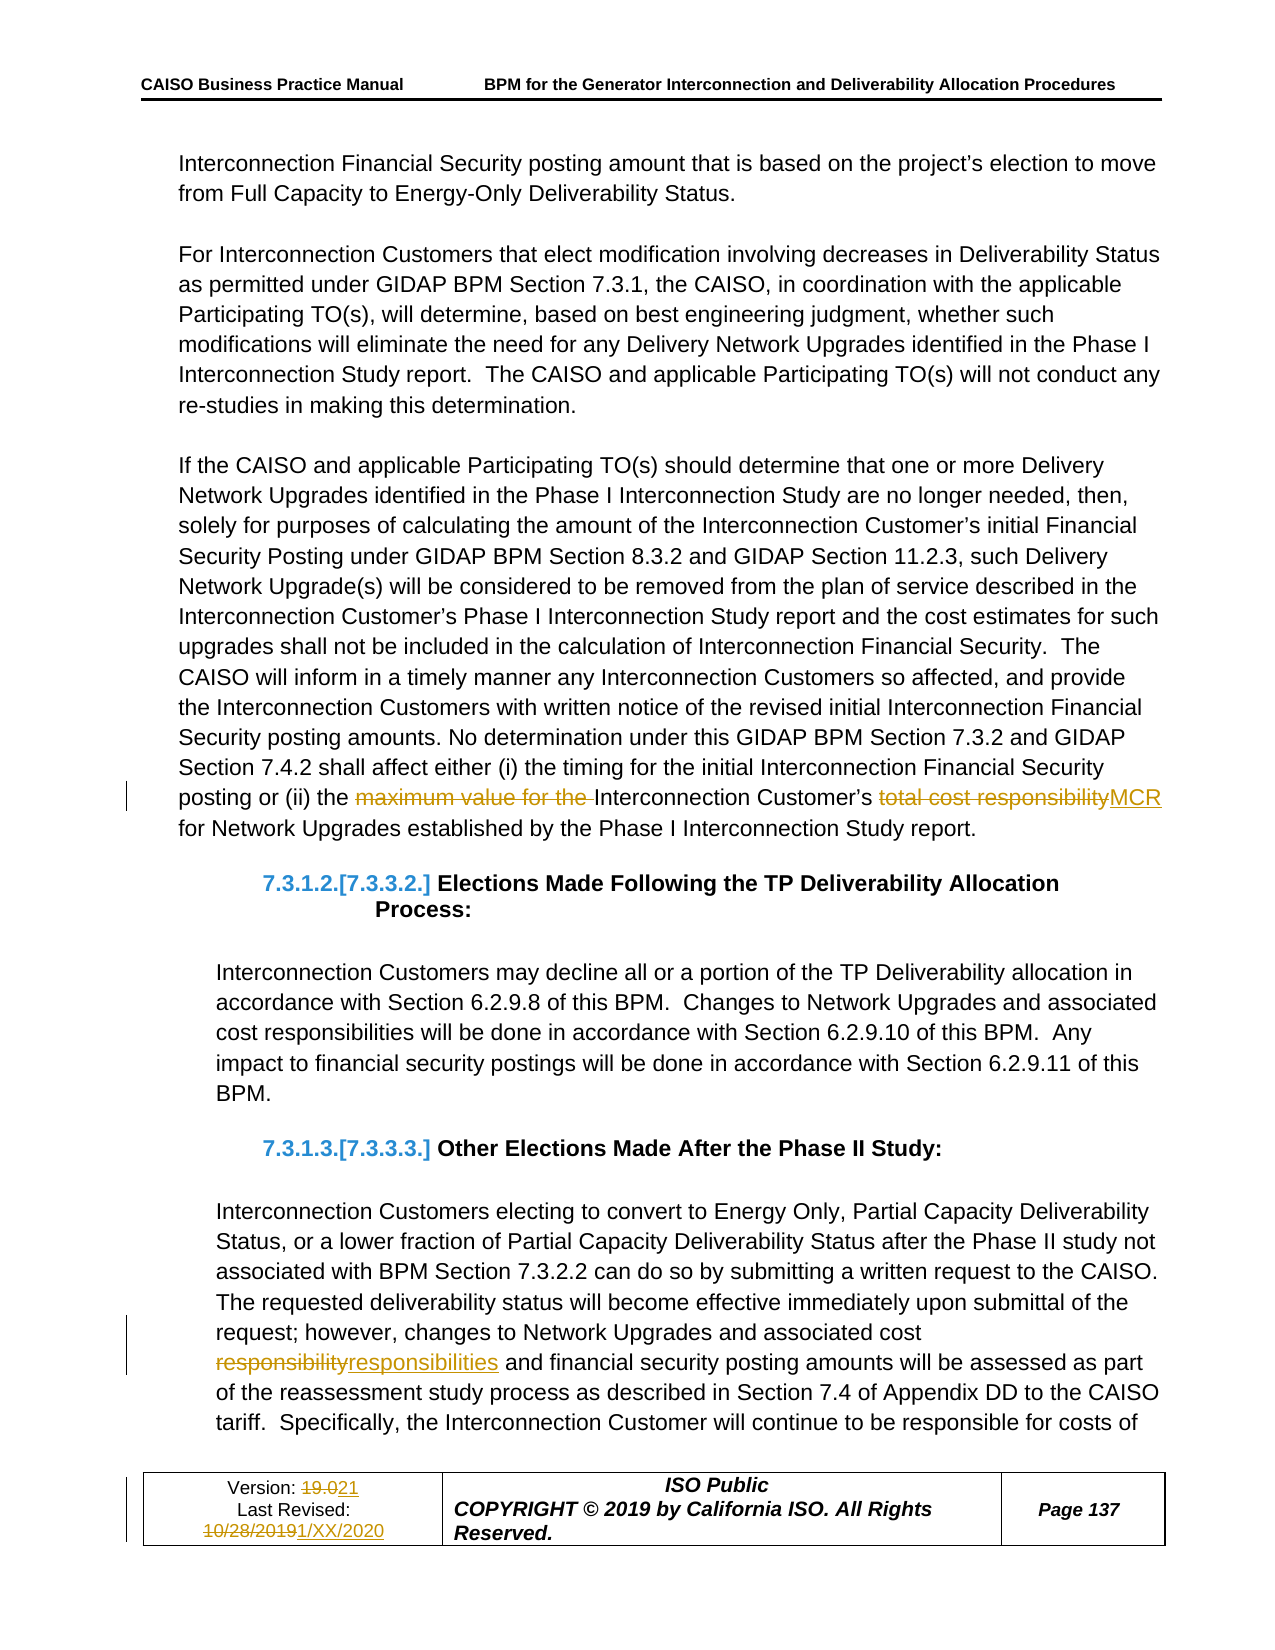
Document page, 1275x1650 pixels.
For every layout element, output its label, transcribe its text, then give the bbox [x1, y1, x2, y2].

text For Interconnection Customers that elect modification involving decreases in Deliverability Status as permitted under GIDAP BPM Section 7.3.1, the CAISO, in coordination with the applicable Participating TO(s), will determine, based on best engineering judgment, whether such modifications will eliminate the need for any Delivery Network Upgrades identified in the Phase I Interconnection Study report. The CAISO and applicable Participating TO(s) will not conduct any re-studies in making this determination. [178, 241, 1162, 418]
subtitle Elections Made Following the TP Deliverability Allocation Process: [262, 870, 1162, 922]
subtitle Other Elections Made After the Phase II Study: [262, 1135, 1162, 1161]
text If the CAISO and applicable Participating TO(s) should determine that one or more Delivery Network Upgrades identified in the Phase I Interconnection Study are no longer needed, then, solely for purposes of calculating the amount of the Interconnection Customer’s initial Financial Security Posting under GIDAP BPM Section 8.3.2 and GIDAP Section 11.2.3, such Delivery Network Upgrade(s) will be considered to be removed from the plan of service described in the Interconnection Customer’s Phase I Interconnection Study report and the cost estimates for such upgrades shall not be included in the calculation of Interconnection Financial Security. The CAISO will inform in a timely manner any Interconnection Customers so affected, and provide the Interconnection Customers with written notice of the revised initial Interconnection Financial Security posting amounts. No determination under this GIDAP BPM Section 7.3.2 and GIDAP Section 7.4.2 shall affect either (i) the timing for the initial Interconnection Financial Security posting or (ii) the Interconnection Customer’s for Network Upgrades established by the Phase I Interconnection Study report. [178, 452, 1162, 841]
text Interconnection Customers may decline all or a portion of the TP Deliverability allocation in accordance with Section 6.2.9.8 of this BPM. Changes to Network Upgrades and associated cost responsibilities will be done in accordance with Section 6.2.9.10 of this BPM. Any impact to financial security postings will be done in accordance with Section 6.2.9.11 of this BPM. [216, 959, 1162, 1106]
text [178, 150, 1162, 207]
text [216, 1198, 1162, 1436]
